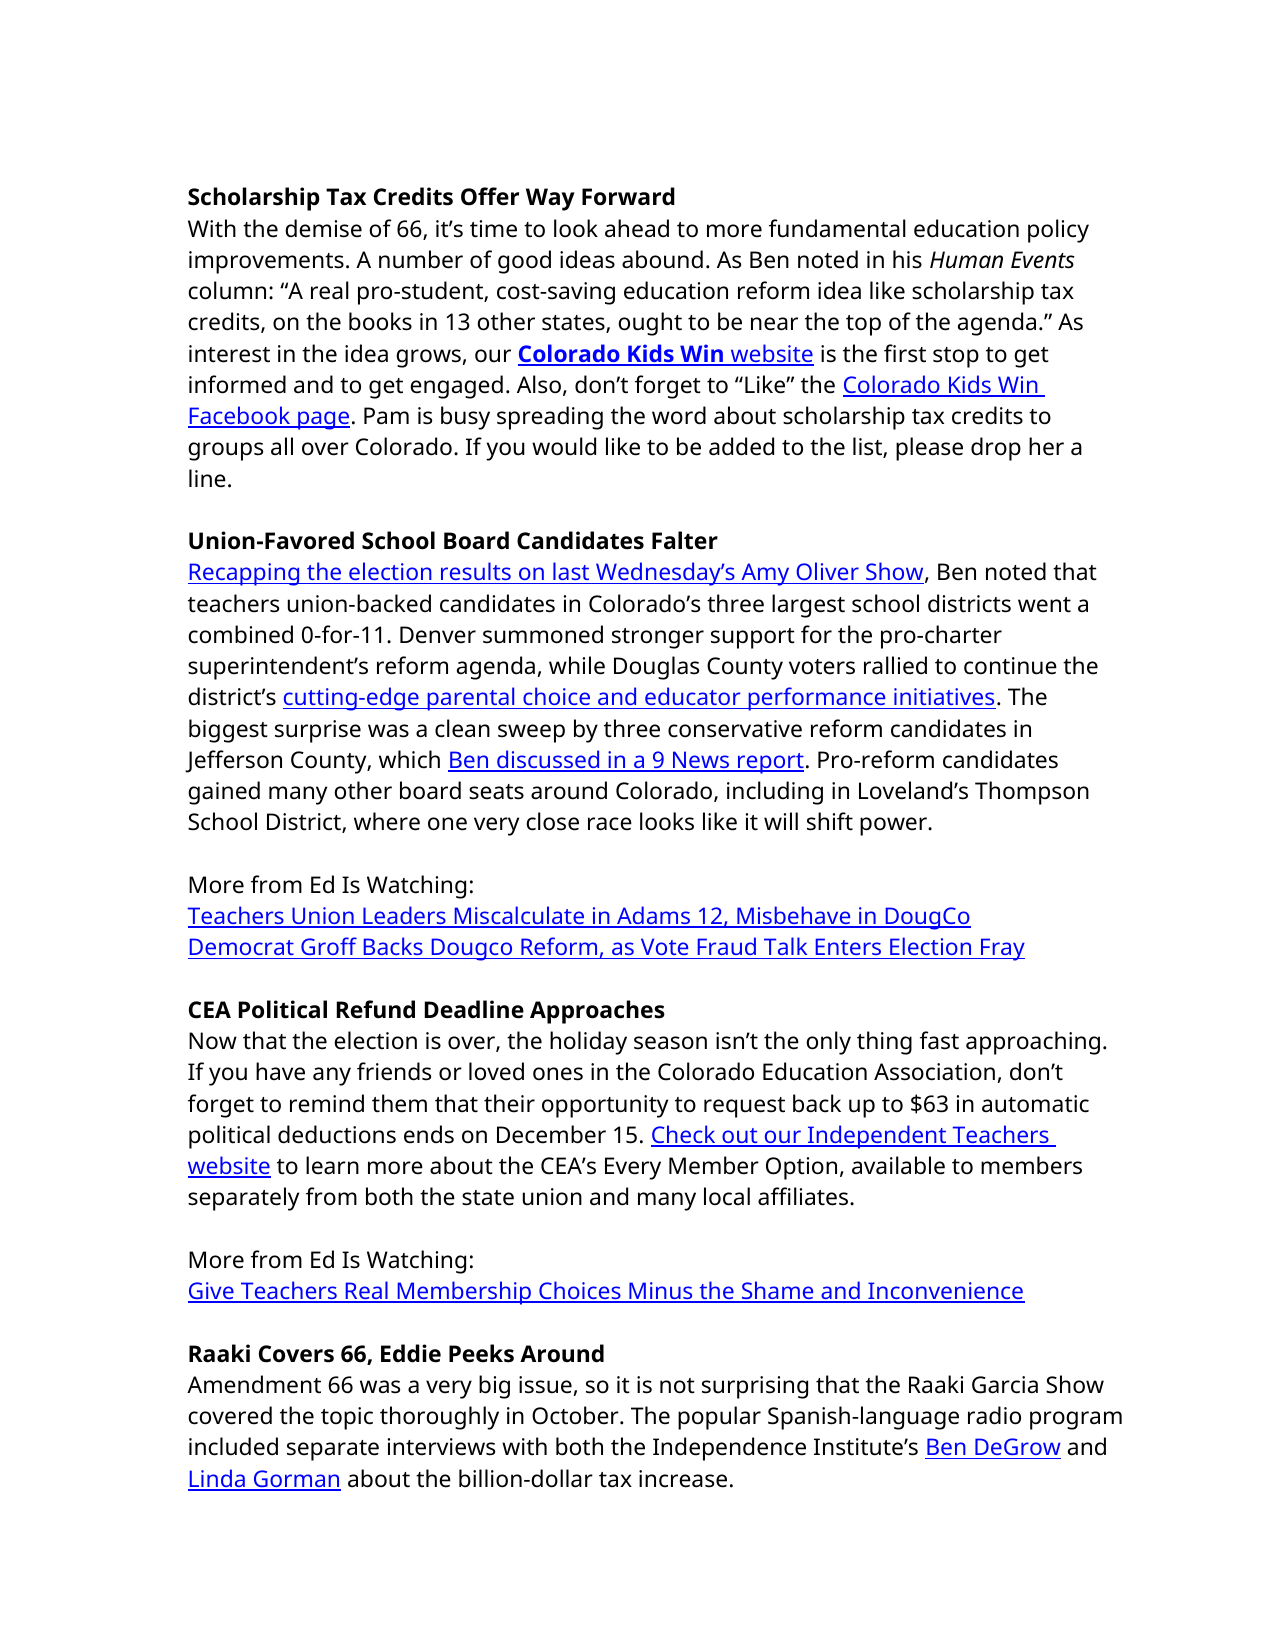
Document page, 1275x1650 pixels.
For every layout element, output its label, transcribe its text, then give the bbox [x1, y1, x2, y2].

text Scholarship Tax Credits Offer Way Forward [187, 181, 1125, 212]
text CEA Political Refund Deadline Approaches [187, 994, 1125, 1025]
text More from Ed Is Watching: [187, 1244, 1125, 1275]
text Democrat Groff Backs Dougco Reform, as Vote Fraud Talk Enters Election Fray [187, 931, 1125, 962]
text Now that the election is over, the holiday season isn’t the only thing fast approaching. If you have any friends or loved ones in the Colorado Education Association, don’t forget to remind them that their opportunity to request back up to $63 in automatic political deductions ends on December 15. Check out our Independent Teachers website to learn more about the CEA’s Every Member Option, available to members separately from both the state union and many local affiliates. [187, 1025, 1125, 1212]
text Give Teachers Real Membership Choices Minus the Shame and Inconvenience [187, 1275, 1125, 1306]
text With the demise of 66, it’s time to look ahead to more fundamental education policy improvements. A number of good ideas abound. As Ben noted in his Human Events column: “A real pro-student, cost-saving education reform idea like scholarship tax credits, on the books in 13 other states, ought to be near the top of the agenda.” As interest in the idea grows, our Colorado Kids Win website is the first stop to get informed and to get engaged. Also, don’t forget to “Like” the Colorado Kids Win Facebook page. Pam is busy spreading the word about scholarship tax credits to groups all over Colorado. If you would like to be added to the list, please drop her a line. [187, 212, 1125, 494]
text Raaki Covers 66, Eddie Peeks Around [187, 1337, 1125, 1369]
text More from Ed Is Watching: [187, 869, 1125, 900]
text Amendment 66 was a very big issue, so it is not surprising that the Raaki Garcia Show covered the topic thoroughly in October. The popular Spanish-language radio program included separate interviews with both the Independence Institute’s Ben DeGrow and Linda Gorman about the billion-dollar tax increase. [187, 1369, 1125, 1494]
text Union-Favored School Board Candidates Falter [187, 525, 1125, 556]
text Recapping the election results on last Wednesday’s Amy Oliver Show, Ben noted that teachers union-backed candidates in Colorado’s three largest school districts went a combined 0-for-11. Denver summoned stronger support for the pro-charter superintendent’s reform agenda, while Douglas County voters rallied to continue the district’s cutting-edge parental choice and educator performance initiatives. The biggest surprise was a clean sweep by three conservative reform candidates in Jefferson County, which Ben discussed in a 9 News report. Pro-reform candidates gained many other board seats around Colorado, including in Loveland’s Thompson School District, where one very close race looks like it will shift power. [187, 556, 1125, 837]
text Teachers Union Leaders Miscalculate in Adams 12, Misbehave in DougCo [187, 900, 1125, 931]
